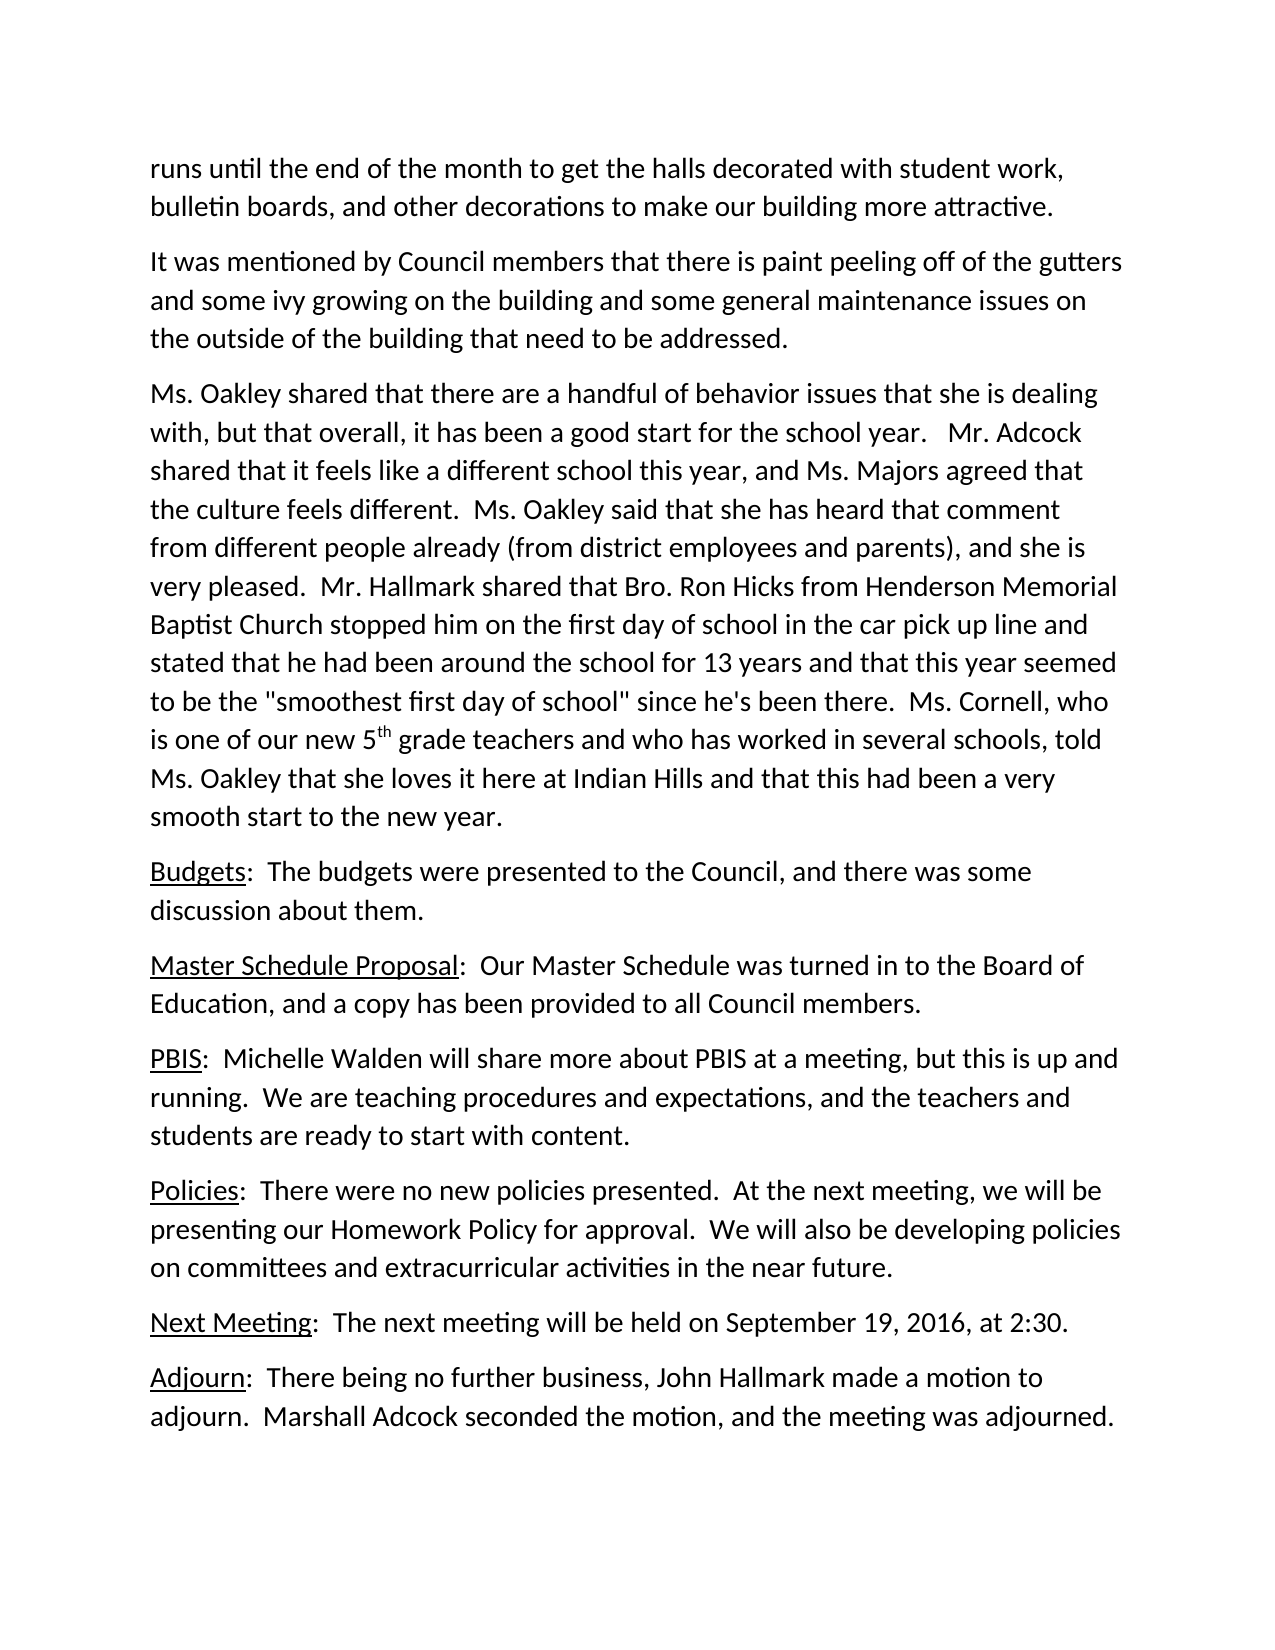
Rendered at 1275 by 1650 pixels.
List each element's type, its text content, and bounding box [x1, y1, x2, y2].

text Adjourn: There being no further business, John Hallmark made a motion to adjourn. Marshall Adcock seconded the motion, and the meeting was adjourned. [150, 1359, 1125, 1434]
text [150, 150, 1125, 224]
text PBIS: Michelle Walden will share more about PBIS at a meeting, but this is up and running. We are teaching procedures and expectations, and the teachers and students are ready to start with content. [150, 1041, 1125, 1153]
text Ms. Oakley shared that there are a handful of behavior issues that she is dealing with, but that overall, it has been a good start for the school year. Mr. Adcock shared that it feels like a different school this year, and Ms. Majors agreed that the culture feels different. Ms. Oakley said that she has heard that comment from different people already (from district employees and parents), and she is very pleased. Mr. Hallmark shared that Bro. Ron Hicks from Henderson Memorial Baptist Church stopped him on the first day of school in the car pick up line and stated that he had been around the school for 13 years and that this year seemed to be the "smoothest first day of school" since he's been there. Ms. Cornell, who is one of our new 5th grade teachers and who has worked in several schools, told Ms. Oakley that she loves it here at Indian Hills and that this had been a very smooth start to the new year. [150, 376, 1125, 834]
text Master Schedule Proposal: Our Master Schedule was turned in to the Board of Education, and a copy has been provided to all Council members. [150, 947, 1125, 1021]
text Policies: There were no new policies presented. At the next meeting, we will be presenting our Homework Policy for approval. We will also be developing policies on committees and extracurricular activities in the near future. [150, 1172, 1125, 1285]
text It was mentioned by Council members that there is paint peeling off of the gutters and some ivy growing on the building and some general maintenance issues on the outside of the building that need to be addressed. [150, 243, 1125, 356]
text Budgets: The budgets were presented to the Council, and there was some discussion about them. [150, 853, 1125, 927]
text Next Meeting: The next meeting will be held on September 19, 2016, at 2:30. [150, 1304, 1125, 1340]
